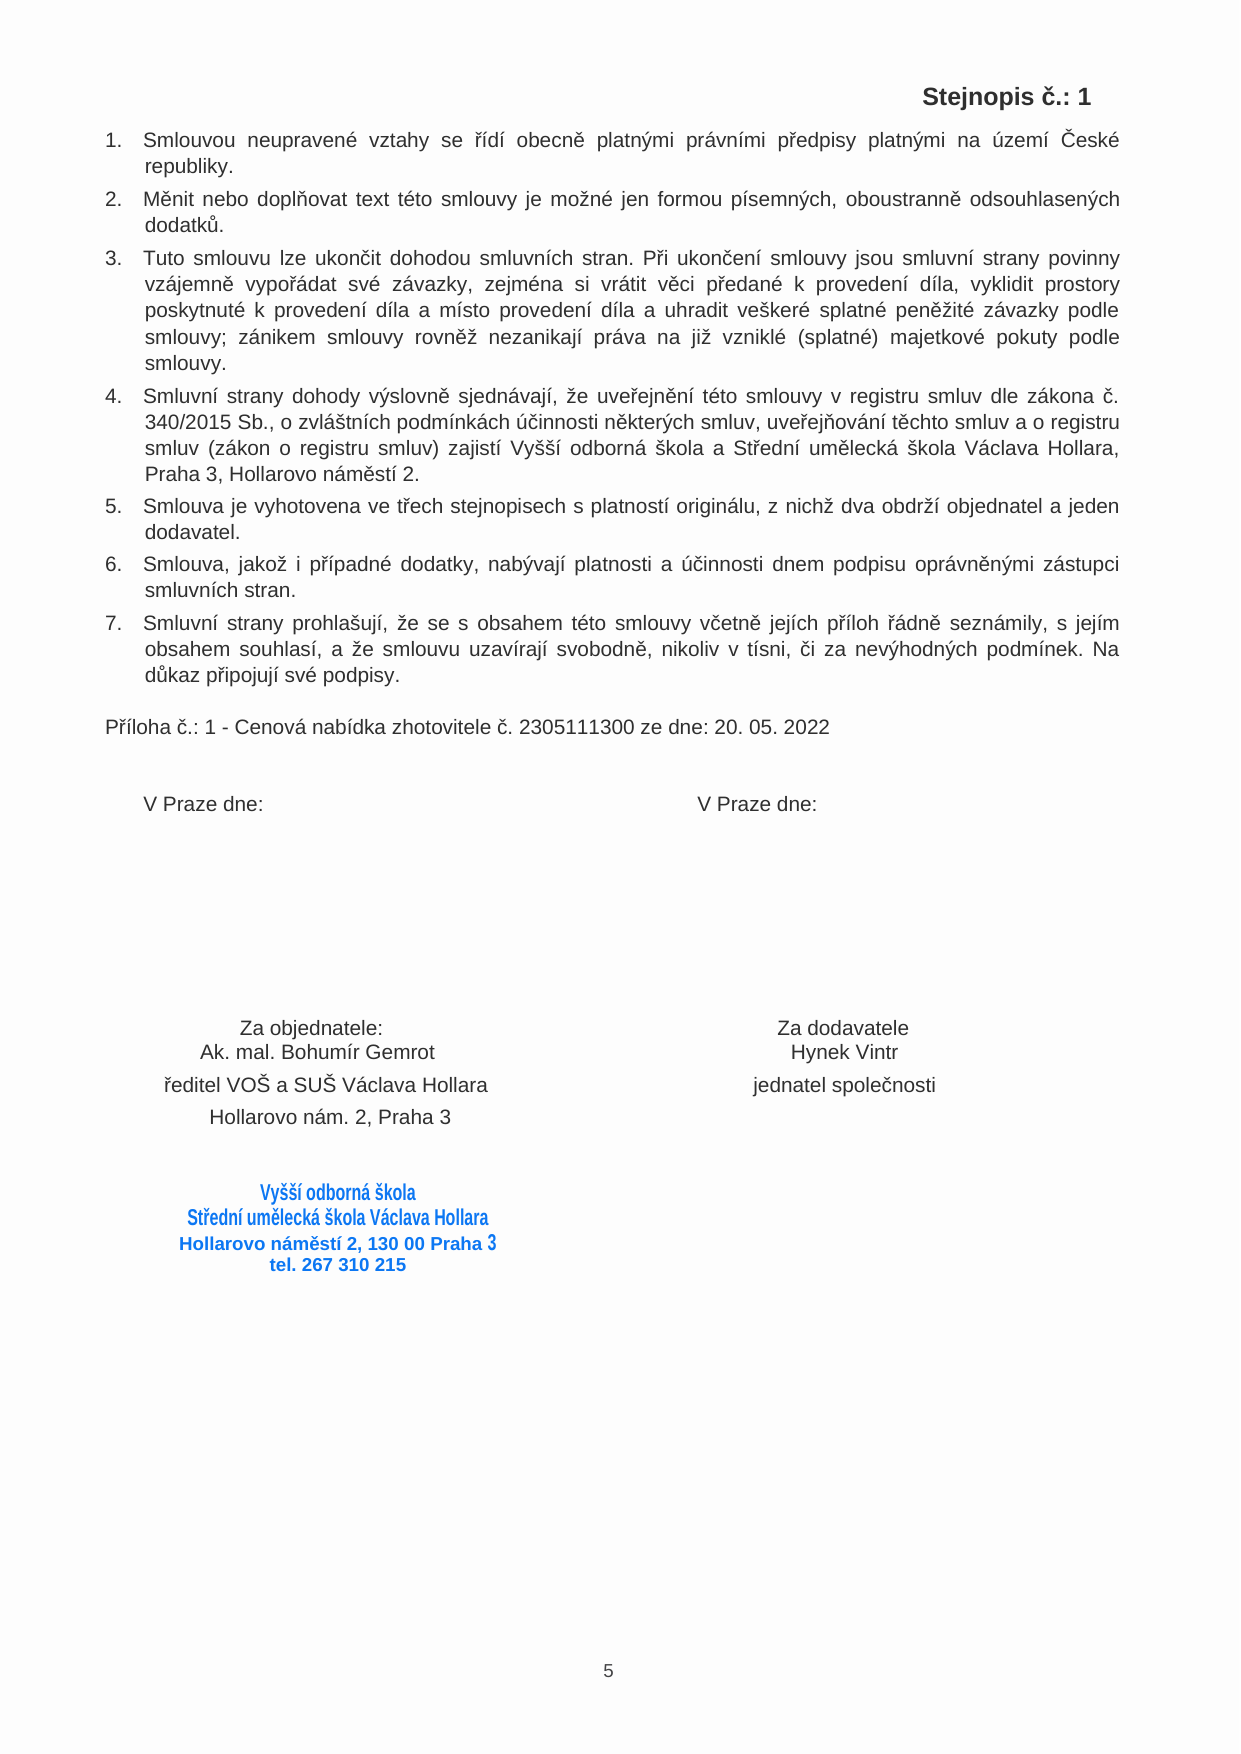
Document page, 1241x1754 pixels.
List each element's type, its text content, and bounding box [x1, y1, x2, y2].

text Hynek Vintr jednatel společnosti [740, 1040, 948, 1097]
text Ak. mal. Bohumír Gemrot [200, 1040, 466, 1064]
text Vyšší odborná škola Střední umělecká škola Václava Hollara Hollarovo náměstí 2, 130 00 Praha 3 tel. 267 310 215 [166, 1181, 509, 1276]
text V Praze dne: [697, 792, 817, 816]
text ředitel VOŠ a SUŠ Václava Hollara [106, 1073, 526, 1097]
list Tuto smlouvu lze ukončit dohodou smluvních stran. Při ukončení smlouvy jsou smluvní strany povinny vzájemně vypořádat své závazky, zejména si vrátit věci předané k provedení díla, vyklidit prostory poskytnuté k provedení díla a místo provedení díla a uhradit veškeré splatné peněžité závazky podle smlouvy; zánikem smlouvy rovněž nezanikají práva na již vzniklé (splatné) majetkové pokuty podle smlouvy. [105, 245, 1121, 375]
text Hollarovo nám. 2, Praha 3 [105, 1105, 526, 1129]
text Za dodavatele [739, 1016, 948, 1040]
list Smlouvou neupravené vztahy se řídí obecně platnými právními předpisy platnými na území České republiky. [105, 128, 1121, 178]
list Smlouva je vyhotovena ve třech stejnopisech s platností originálu, z nichž dva obdrží objednatel a jeden dodavatel. [105, 494, 1121, 544]
text Příloha č.: 1 - Cenová nabídka zhotovitele č. 2305111300 ze dne: 20. 05. 2022 [105, 714, 1121, 738]
list Smluvní strany dohody výslovně sjednávají, že uveřejnění této smlouvy v registru smluv dle zákona č. 340/2015 Sb., o zvláštních podmínkách účinnosti některých smluv, uveřejňování těchto smluv a o registru smluv (zákon o registru smluv) zajistí Vyšší odborná škola a Střední umělecká škola Václava Hollara, Praha 3, Hollarovo náměstí 2. [105, 383, 1121, 486]
list Smlouva, jakož i případné dodatky, nabývají platnosti a účinnosti dnem podpisu oprávněnými zástupci smluvních stran. [105, 552, 1121, 602]
list Měnit nebo doplňovat text této smlouvy je možné jen formou písemných, oboustranně odsouhlasených dodatků. [105, 186, 1121, 237]
list Smluvní strany prohlašují, že se s obsahem této smlouvy včetně jejích příloh řádně seznámily, s jejím obsahem souhlasí, a že smlouvu uzavírají svobodně, nikoliv v tísni, či za nevýhodných podmínek. Na důkaz připojují své podpisy. [105, 611, 1121, 687]
text Za objednatele: [200, 1016, 466, 1040]
text Stejnopis č.: 1 [922, 82, 1092, 110]
text V Praze dne: [143, 792, 263, 816]
